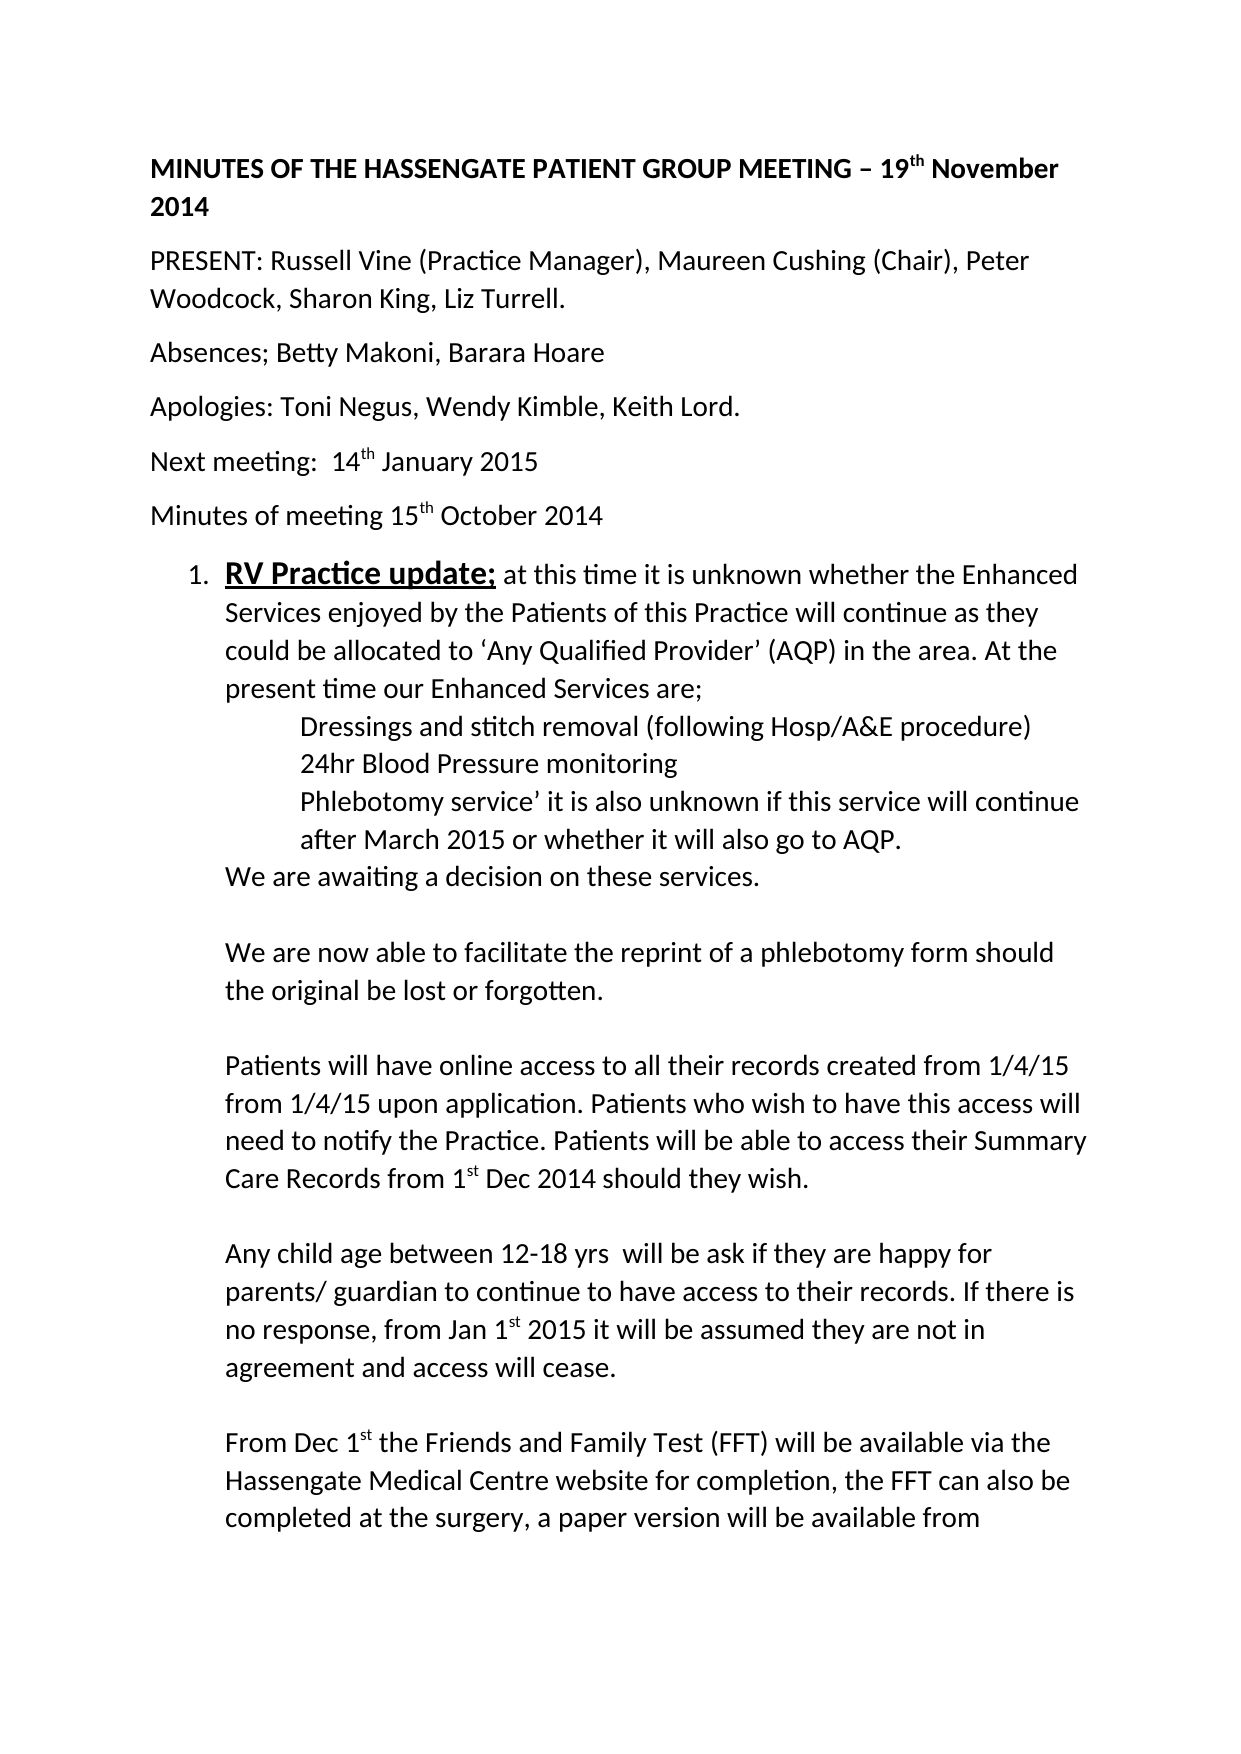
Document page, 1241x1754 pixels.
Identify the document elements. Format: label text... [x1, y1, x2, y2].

list Phlebotomy service’ it is also unknown if this service will continue after March 2015 or whether it will also go to AQP. [300, 783, 1090, 856]
text PRESENT: Russell Vine (Practice Manager), Maureen Cushing (Chair), Peter Woodcock, Sharon King, Liz Turrell. [150, 242, 1090, 315]
list Patients will have online access to all their records created from 1/4/15 from 1/4/15 upon application. Patients who wish to have this access will need to notify the Practice. Patients will be able to access their Summary Care Records from 1st Dec 2014 should they wish. [225, 1047, 1090, 1196]
text Apologies: Toni Negus, Wendy Kimble, Keith Lord. [150, 388, 1090, 424]
list We are awaiting a decision on these services. [225, 858, 1090, 894]
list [225, 1424, 1090, 1535]
list We are now able to facilitate the reprint of a phlebotomy form should the original be lost or forgotten. [225, 934, 1090, 1007]
text Absences; Betty Makoni, Barara Hoare [150, 334, 1090, 370]
text Minutes of meeting 15th October 2014 [150, 497, 1090, 533]
text MINUTES OF THE HASSENGATE PATIENT GROUP MEETING – 19th November 2014 [150, 150, 1090, 223]
list Dressings and stitch removal (following Hosp/A&E procedure) [225, 708, 1090, 743]
list 24hr Blood Pressure monitoring [225, 745, 1090, 781]
text Next meeting: 14th January 2015 [150, 443, 1090, 478]
list Any child age between 12-18 yrs will be ask if they are happy for parents/ guardian to continue to have access to their records. If there is no response, from Jan 1st 2015 it will be assumed they are not in agreement and access will cease. [225, 1236, 1090, 1384]
list RV Practice update; at this time it is unknown whether the Enhanced Services enjoyed by the Patients of this Practice will continue as they could be allocated to ‘Any Qualified Provider’ (AQP) in the area. At the present time our Enhanced Services are; [187, 552, 1090, 706]
